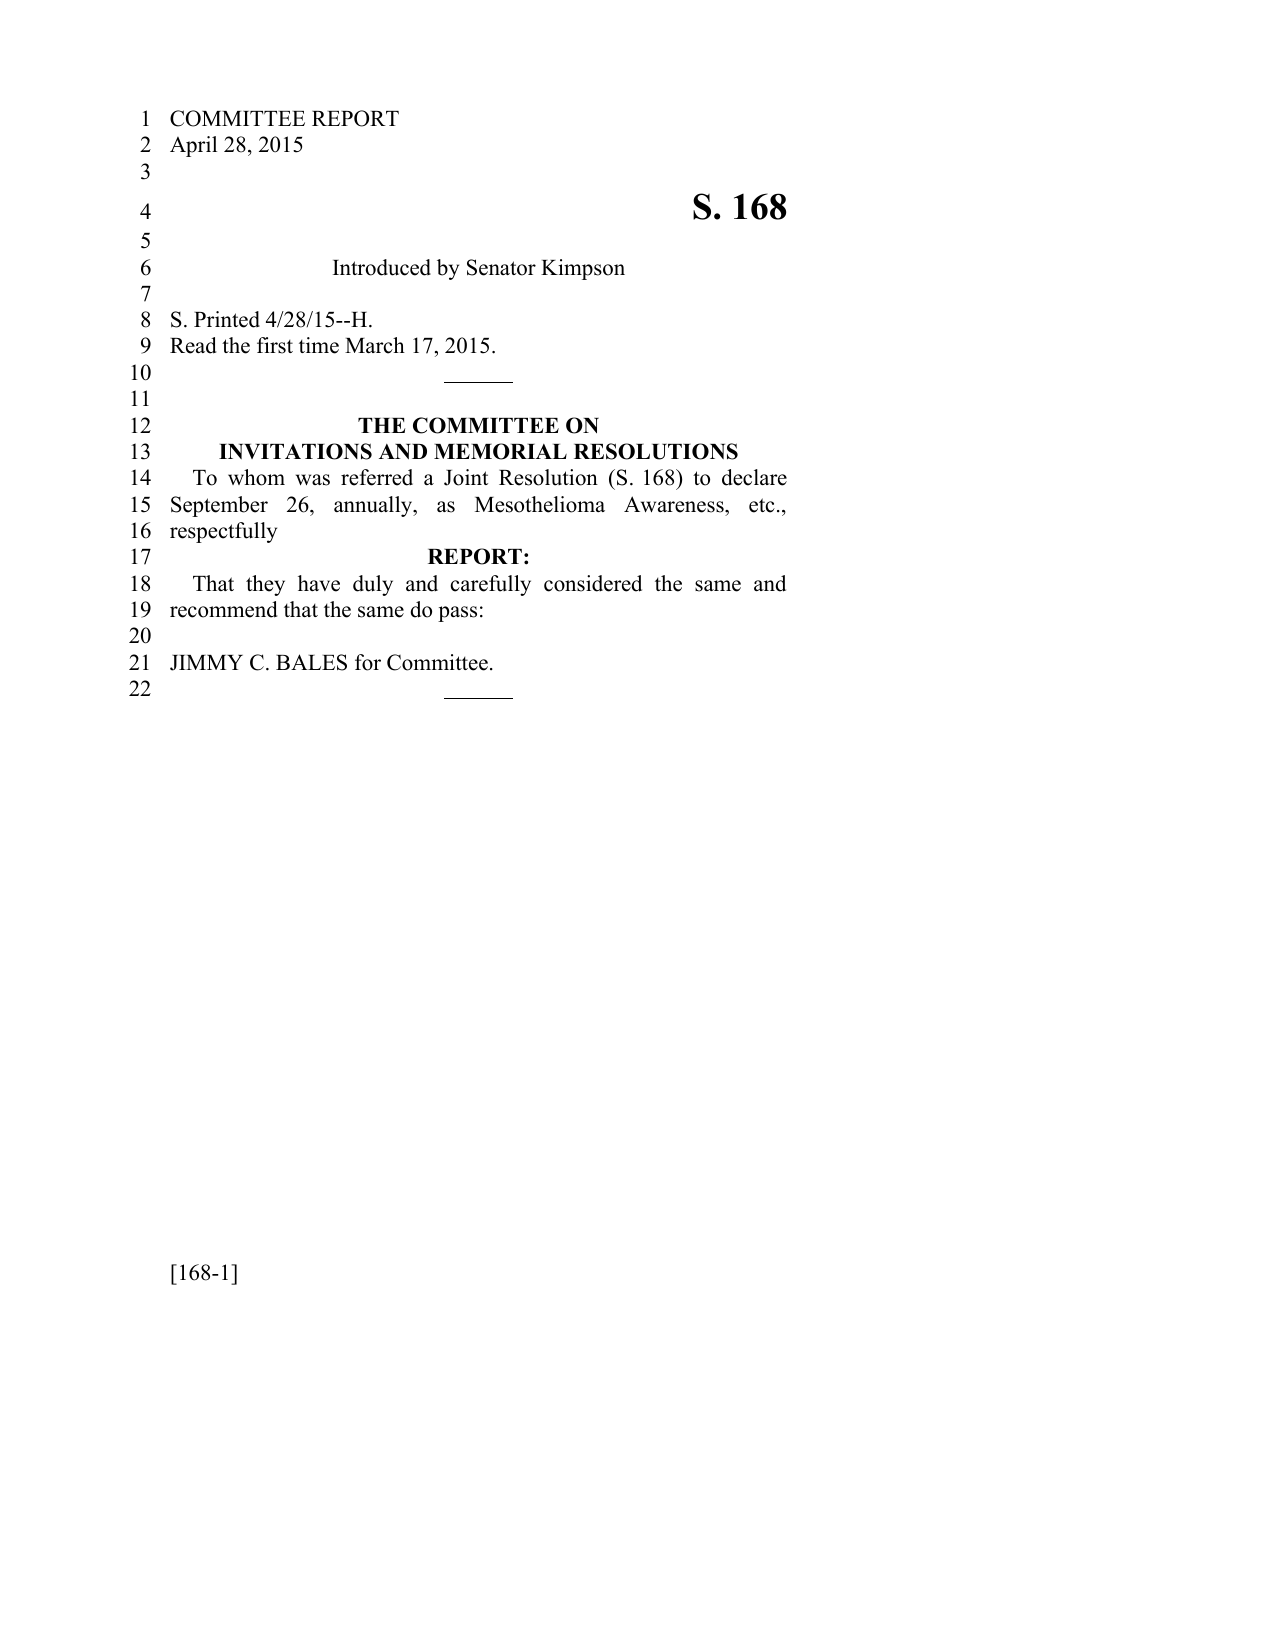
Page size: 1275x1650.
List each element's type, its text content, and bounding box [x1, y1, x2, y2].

text S. Printed 4/28/15--H. [169, 306, 787, 333]
text April 28, 2015 [169, 131, 787, 158]
text COMMITTEE REPORT [169, 105, 787, 131]
text That they have duly and carefully considered the same and recommend that the same do pass: [169, 570, 787, 622]
text REPORT: [169, 543, 787, 570]
text Read the first time March 17, 2015. [169, 333, 787, 359]
text INVITATIONS AND MEMORIAL RESOLUTIONS [169, 438, 787, 464]
text THE COMMITTEE ON [169, 412, 787, 438]
text To whom was referred a Joint Resolution (S. 168) to declare September 26, annually, as Mesothelioma Awareness, etc., respectfully [169, 464, 787, 543]
text JIMMY C. BALES for Committee. [169, 649, 787, 675]
text S. 168 [169, 184, 787, 227]
text Introduced by Senator Kimpson [169, 253, 787, 280]
